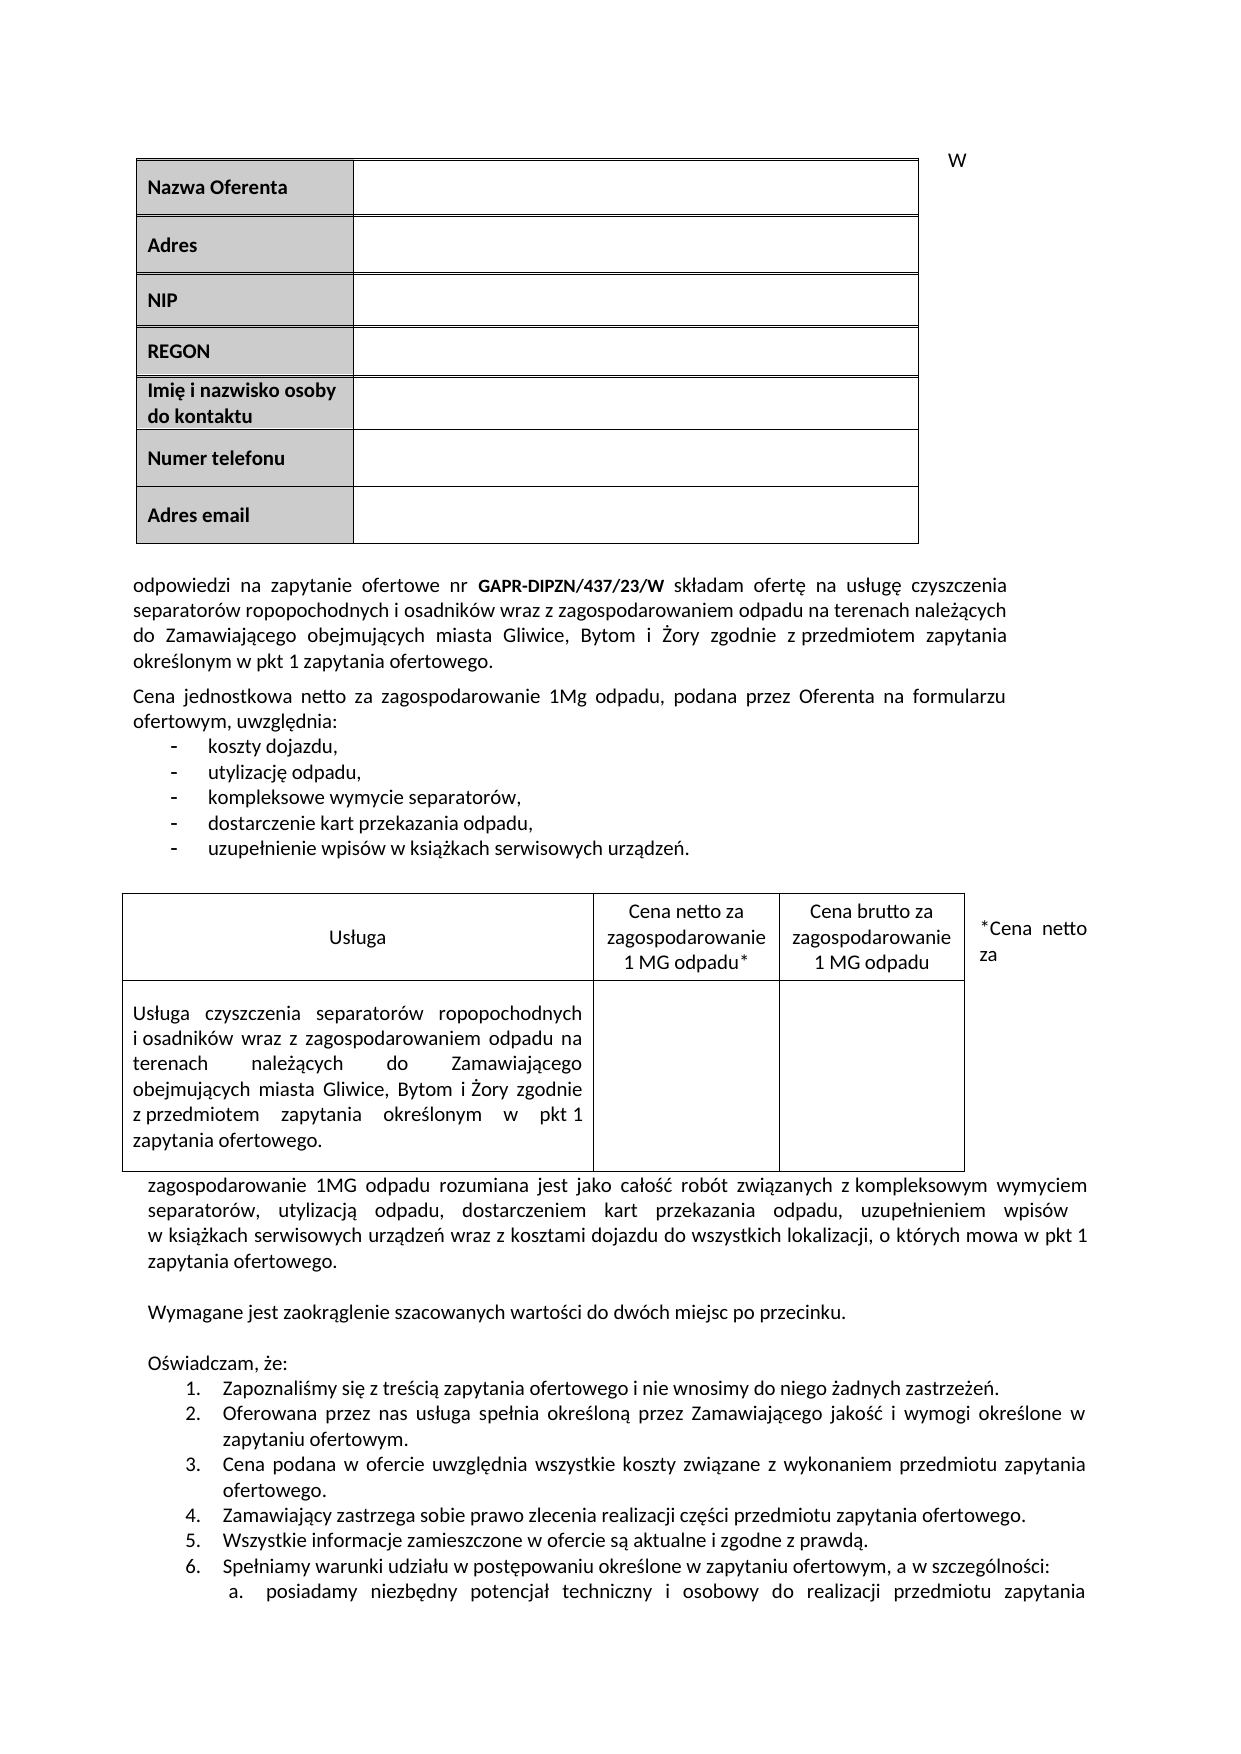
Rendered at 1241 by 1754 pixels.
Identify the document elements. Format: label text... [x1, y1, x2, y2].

list koszty dojazdu, [170, 734, 960, 759]
list Zapoznaliśmy się z treścią zapytania ofertowego i nie wnosimy do niego żadnych zastrzeżeń. [185, 1375, 1087, 1401]
list Zamawiający zastrzega sobie prawo zlecenia realizacji części przedmiotu zapytania ofertowego. [185, 1502, 1092, 1528]
list Cena podana w ofercie uwzględnia wszystkie koszty związane z wykonaniem przedmiotu zapytania ofertowego. [185, 1451, 1087, 1502]
table_cell Usługa czyszczenia separatorów ropopochodnych i osadników wraz z zagospodarowaniem odpadu na terenach należących do Zamawiającego obejmujących miasta Gliwice, Bytom i Żory zgodnie z przedmiotem zapytania określonym w pkt 1 zapytania ofertowego. [123, 981, 593, 1171]
list Wszystkie informacje zamieszczone w ofercie są aktualne i zgodne z prawdą. [185, 1528, 1092, 1553]
text Wymagane jest zaokrąglenie szacowanych wartości do dwóch miejsc po przecinku. [148, 1299, 1087, 1324]
text W odpowiedzi na zapytanie ofertowe nr GAPR-DIPZN/437/23/W składam ofertę na usługę czyszczenia separatorów ropopochodnych i osadników wraz z zagospodarowaniem odpadu na terenach należących do Zamawiającego obejmujących miasta Gliwice, Bytom i Żory zgodnie z przedmiotem zapytania określonym w pkt 1 zapytania ofertowego. [133, 148, 1007, 673]
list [228, 1578, 1087, 1604]
text *Cena netto za zagospodarowanie 1MG odpadu rozumiana jest jako całość robót związanych z kompleksowym wymyciem separatorów, utylizacją odpadu, dostarczeniem kart przekazania odpadu, uzupełnieniem wpisów w książkach serwisowych urządzeń wraz z kosztami dojazdu do wszystkich lokalizacji, o których mowa w pkt 1 zapytania ofertowego. [148, 915, 1087, 1273]
list kompleksowe wymycie separatorów, [170, 784, 960, 810]
table_header Cena netto za zagospodarowanie 1 MG odpadu* [594, 894, 779, 980]
list Spełniamy warunki udziału w postępowaniu określone w zapytaniu ofertowym, a w szczególności: [185, 1553, 1087, 1578]
table_header Cena brutto za zagospodarowanie 1 MG odpadu [780, 894, 964, 980]
list utylizację odpadu, [170, 759, 960, 784]
text Oświadczam, że: [148, 1350, 1087, 1375]
table_cell [594, 981, 779, 1171]
table_cell [780, 981, 964, 1171]
text Cena jednostkowa netto za zagospodarowanie 1Mg odpadu, podana przez Oferenta na formularzu ofertowym, uwzględnia: [133, 683, 1007, 734]
list Oferowana przez nas usługa spełnia określoną przez Zamawiającego jakość i wymogi określone w zapytaniu ofertowym. [185, 1401, 1087, 1451]
list dostarczenie kart przekazania odpadu, [170, 810, 960, 835]
table_header Usługa [123, 894, 593, 980]
list uzupełnienie wpisów w książkach serwisowych urządzeń. [170, 835, 960, 861]
